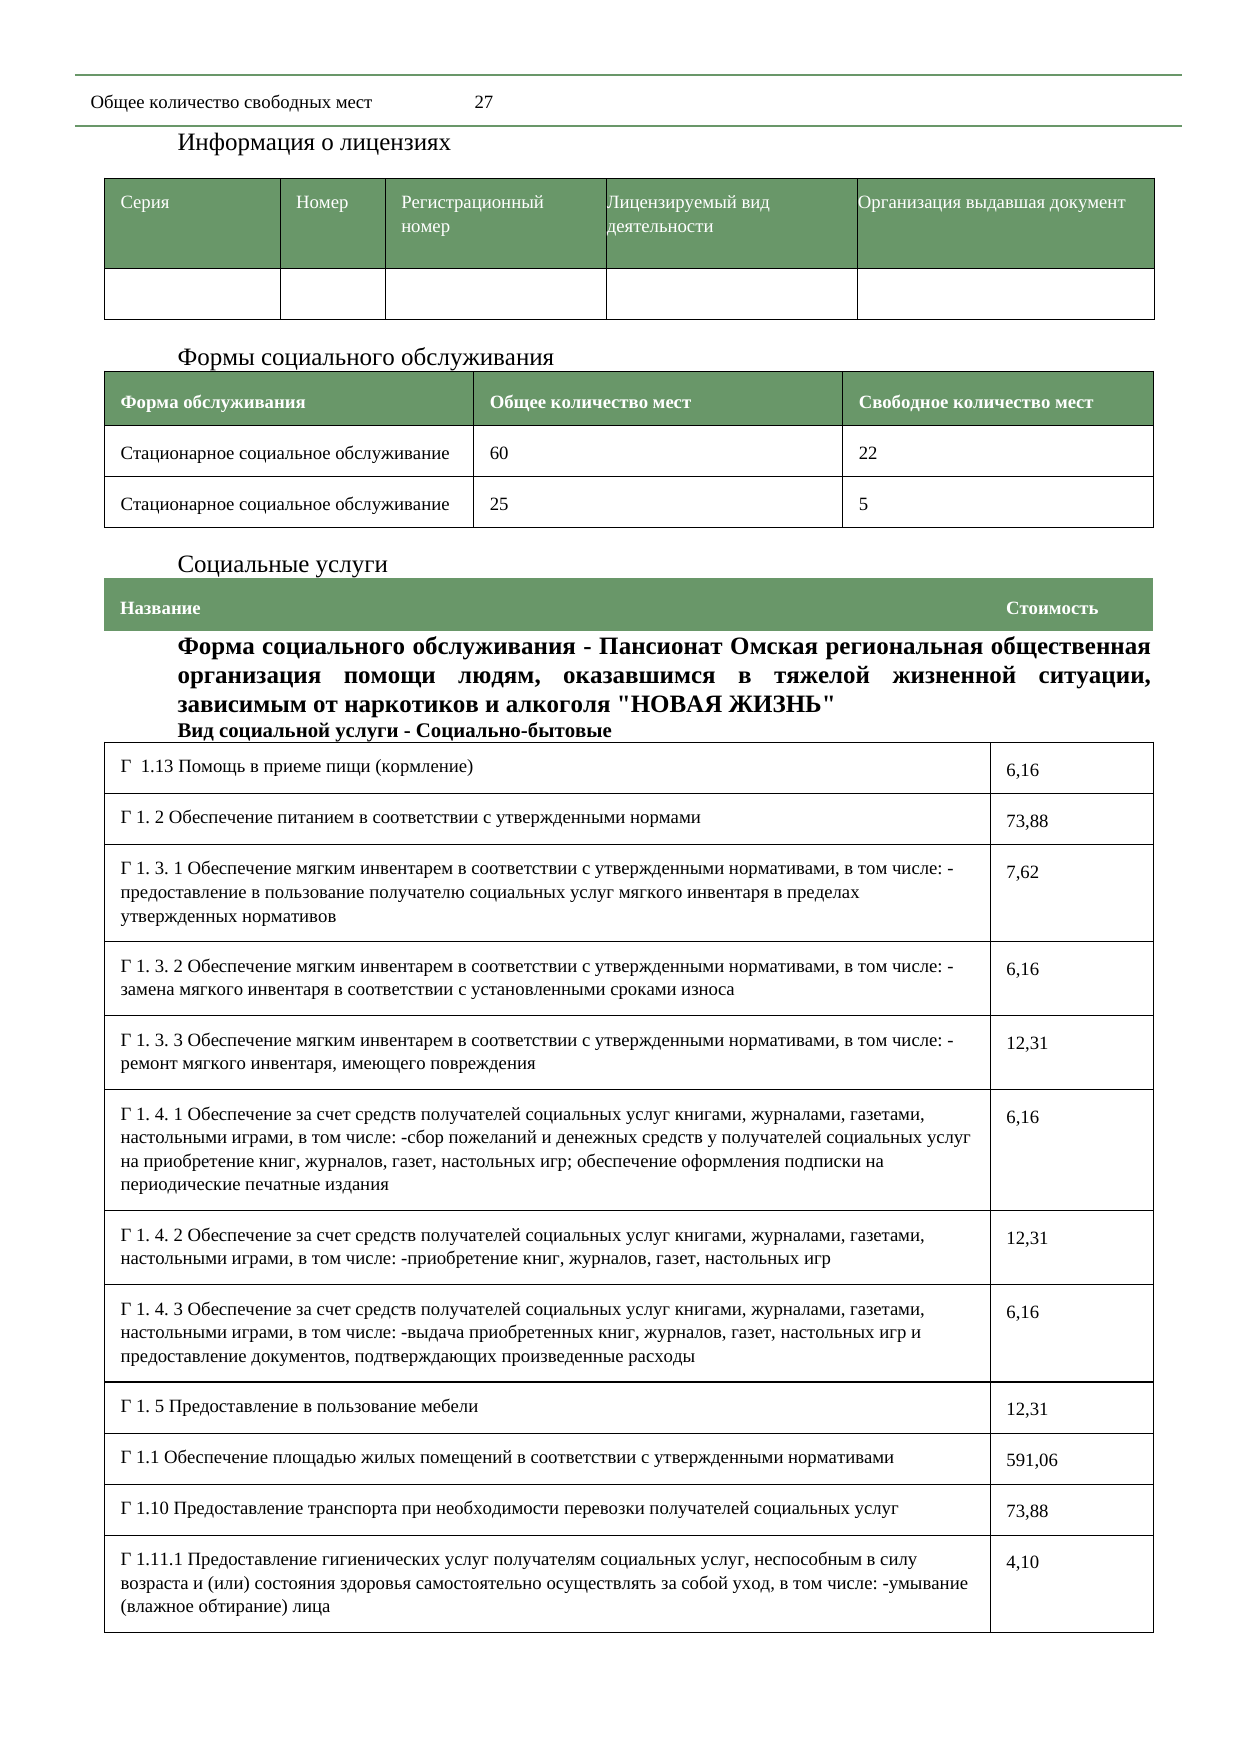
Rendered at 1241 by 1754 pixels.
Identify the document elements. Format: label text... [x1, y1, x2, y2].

table_cell Г 1. 4. 2 Обеспечение за счет средств получателей социальных услуг книгами, журналами, газетами, настольными играми, в том числе: -приобретение книг, журналов, газет, настольных игр [105, 1211, 990, 1284]
table_cell 12,31 [991, 1211, 1153, 1284]
table_cell 7,62 [991, 845, 1153, 941]
table_header 6,16 [991, 743, 1153, 793]
table_cell Г 1. 3. 3 Обеспечение мягким инвентарем в соответствии с утвержденными нормативами, в том числе: -ремонт мягкого инвентаря, имеющего повреждения [105, 1016, 990, 1089]
table_cell Г 1. 3. 2 Обеспечение мягким инвентарем в соответствии с утвержденными нормативами, в том числе: -замена мягкого инвентаря в соответствии с установленными сроками износа [105, 942, 990, 1015]
text Информация о лицензиях [177, 127, 1152, 156]
table_header Название [104, 578, 990, 631]
table_header Регистрационный номер [386, 179, 606, 268]
table_header Номер [281, 179, 385, 268]
table_header Общее количество мест [474, 372, 842, 425]
table_cell [281, 269, 385, 319]
table_cell Стационарное социальное обслуживание [105, 477, 473, 527]
table_header Свободное количество мест [843, 372, 1153, 425]
table_header Стоимость [990, 578, 1153, 631]
table_cell 6,16 [991, 942, 1153, 1015]
table_cell Г 1. 5 Предоставление в пользование мебели [105, 1383, 990, 1432]
table_header Форма обслуживания [105, 372, 473, 425]
table_cell 12,31 [991, 1016, 1153, 1089]
table_cell [858, 269, 1154, 319]
table_header Серия [105, 179, 280, 268]
table_cell Г 1. 2 Обеспечение питанием в соответствии с утвержденными нормами [105, 794, 990, 844]
table_header Лицензируемый вид деятельности [607, 179, 857, 268]
table_header Г 1.13 Помощь в приеме пищи (кормление) [105, 743, 990, 793]
table_cell Г 1. 3. 1 Обеспечение мягким инвентарем в соответствии с утвержденными нормативами, в том числе: -предоставление в пользование получателю социальных услуг мягкого инвентаря в пределах утвержденных нормативов [105, 845, 990, 941]
table_cell 6,16 [991, 1090, 1153, 1210]
table_cell Г 1. 4. 1 Обеспечение за счет средств получателей социальных услуг книгами, журналами, газетами, настольными играми, в том числе: -сбор пожеланий и денежных средств у получателей социальных услуг на приобретение книг, журналов, газет, настольных игр; обеспечение оформления подписки на периодические печатные издания [105, 1090, 990, 1210]
text Форма социального обслуживания - Пансионат Омская региональная общественная организация помощи людям, оказавшимся в тяжелой жизненной ситуации, зависимым от наркотиков и алкоголя "НОВАЯ ЖИЗНЬ" [177, 631, 1152, 717]
table_cell 4,10 [991, 1536, 1153, 1632]
table_cell Стационарное социальное обслуживание [105, 426, 473, 476]
table_cell Г 1.1 Обеспечение площадью жилых помещений в соответствии с утвержденными нормативами [105, 1434, 990, 1483]
table_cell 27 [459, 76, 1182, 125]
table_cell 591,06 [991, 1434, 1153, 1483]
table_cell 73,88 [991, 1485, 1153, 1534]
table_cell [386, 269, 606, 319]
table_cell [607, 269, 857, 319]
table_cell [105, 269, 280, 319]
table_cell Г 1.10 Предоставление транспорта при необходимости перевозки получателей социальных услуг [105, 1485, 990, 1534]
table_cell Общее количество свободных мест [75, 76, 459, 125]
table_cell 73,88 [991, 794, 1153, 844]
table_cell 6,16 [991, 1285, 1153, 1381]
text Формы социального обслуживания [177, 342, 1152, 371]
text Социальные услуги [177, 549, 1152, 578]
table_cell 22 [843, 426, 1153, 476]
table_cell 60 [474, 426, 842, 476]
text Вид социальной услуги - Социально-бытовые [177, 717, 1152, 742]
table_cell 5 [843, 477, 1153, 527]
table_cell Г 1. 4. 3 Обеспечение за счет средств получателей социальных услуг книгами, журналами, газетами, настольными играми, в том числе: -выдача приобретенных книг, журналов, газет, настольных игр и предоставление документов, подтверждающих произведенные расходы [105, 1285, 990, 1381]
table_cell 25 [474, 477, 842, 527]
table_cell Г 1.11.1 Предоставление гигиенических услуг получателям социальных услуг, неспособным в силу возраста и (или) состояния здоровья самостоятельно осуществлять за собой уход, в том числе: -умывание (влажное обтирание) лица [105, 1536, 990, 1632]
table_cell 12,31 [991, 1383, 1153, 1432]
table_header Организация выдавшая документ [858, 179, 1154, 268]
